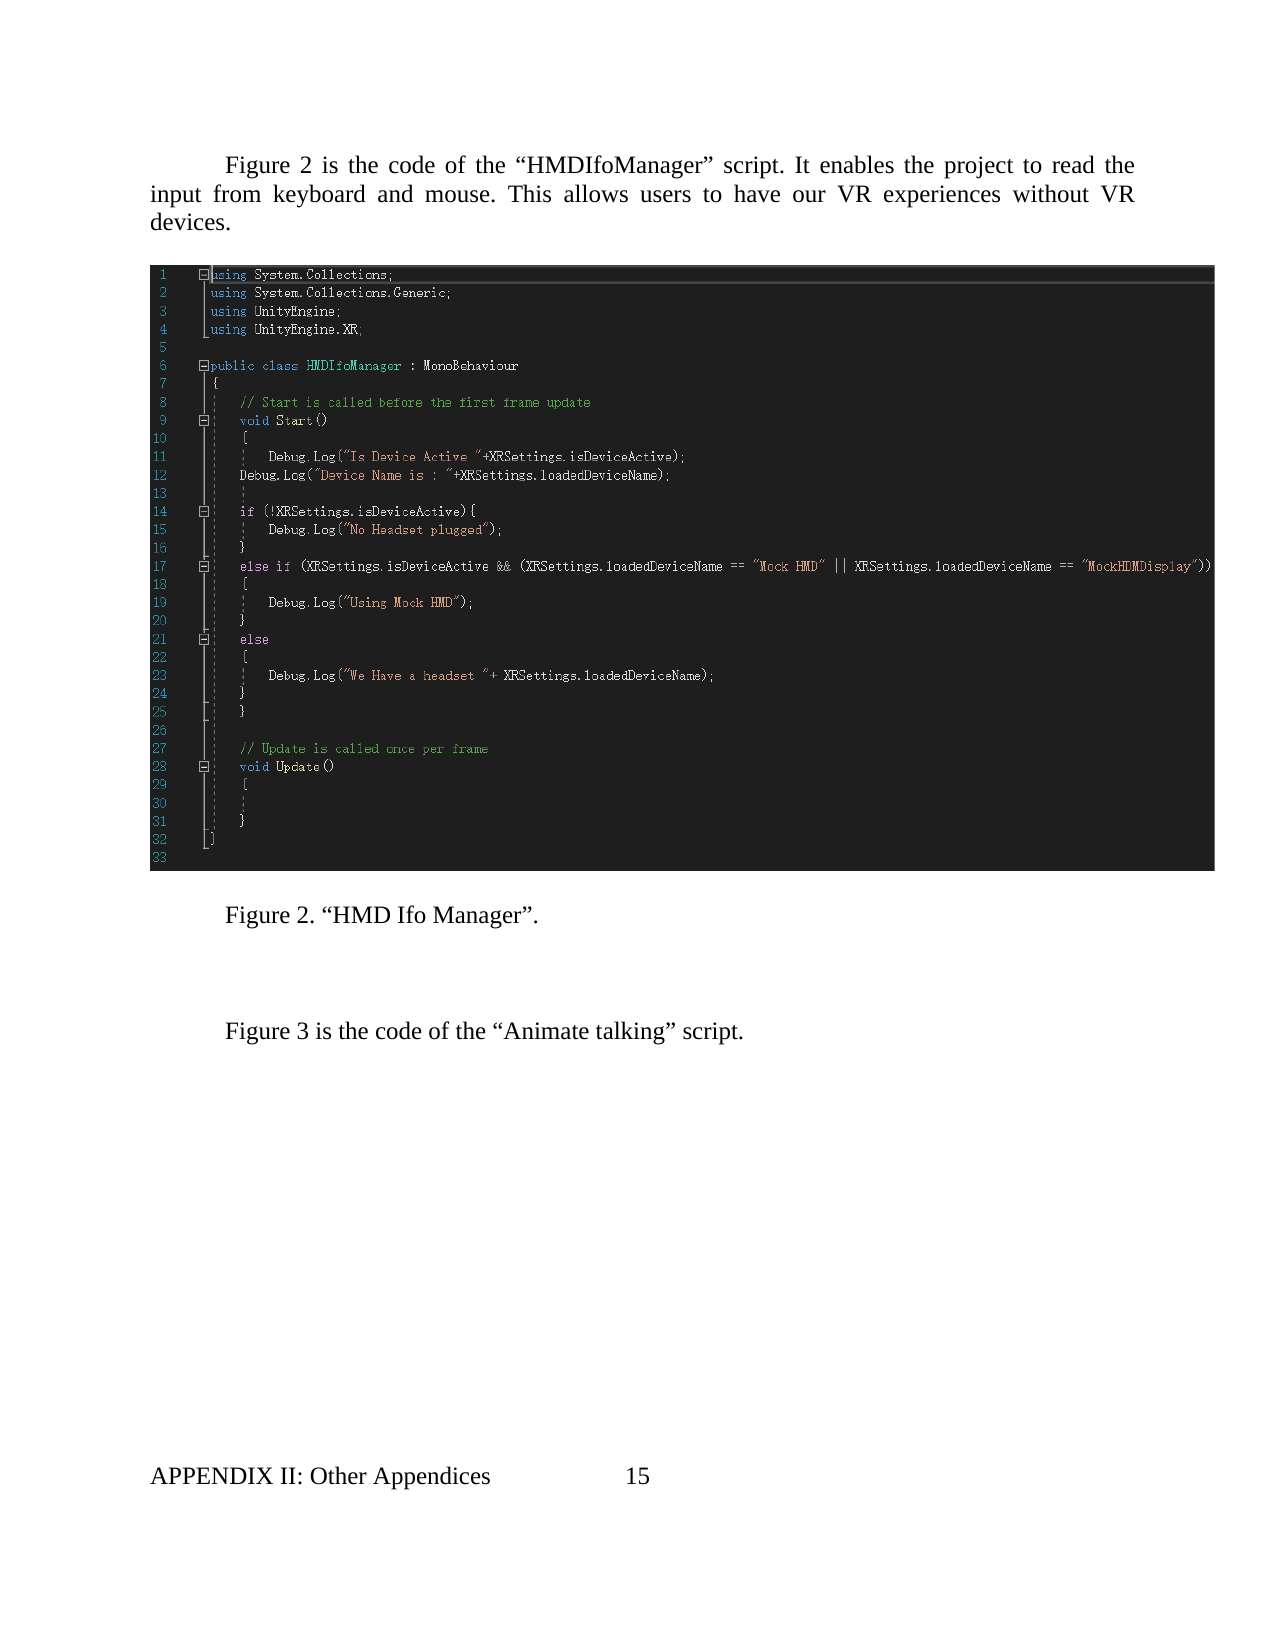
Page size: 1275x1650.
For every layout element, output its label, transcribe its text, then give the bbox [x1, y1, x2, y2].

picture [150, 265, 1215, 871]
text Figure 2. “HMD Ifo Manager”. [150, 900, 1137, 929]
text Figure 3 is the code of the “Animate talking” script. [150, 1016, 1137, 1045]
text Figure 2 is the code of the “HMDIfoManager” script. It enables the project to read the input from keyboard and mouse. This allows users to have our VR experiences without VR devices. [150, 150, 1137, 236]
